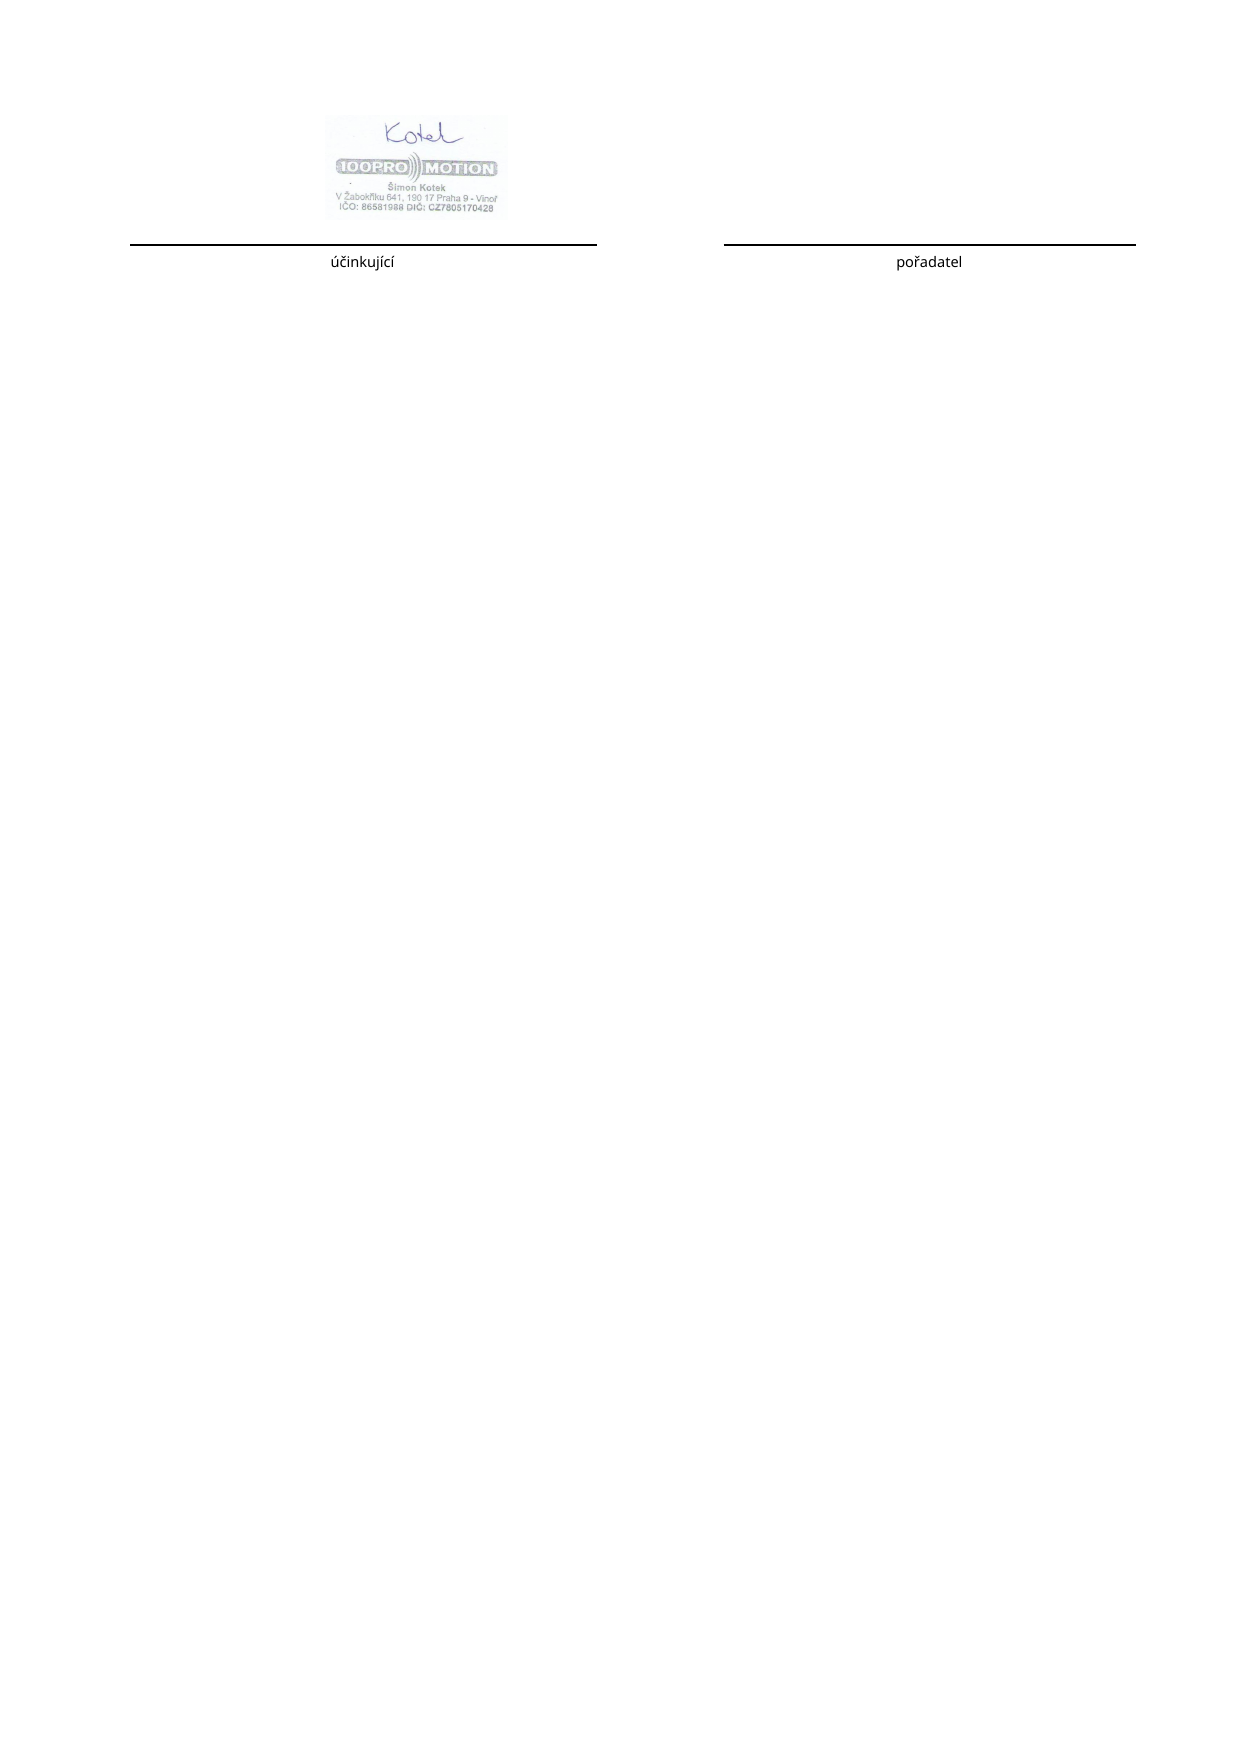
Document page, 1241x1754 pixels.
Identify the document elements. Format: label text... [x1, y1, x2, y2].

text účinkující pořadatel [109, 252, 1130, 272]
picture [325, 115, 508, 220]
